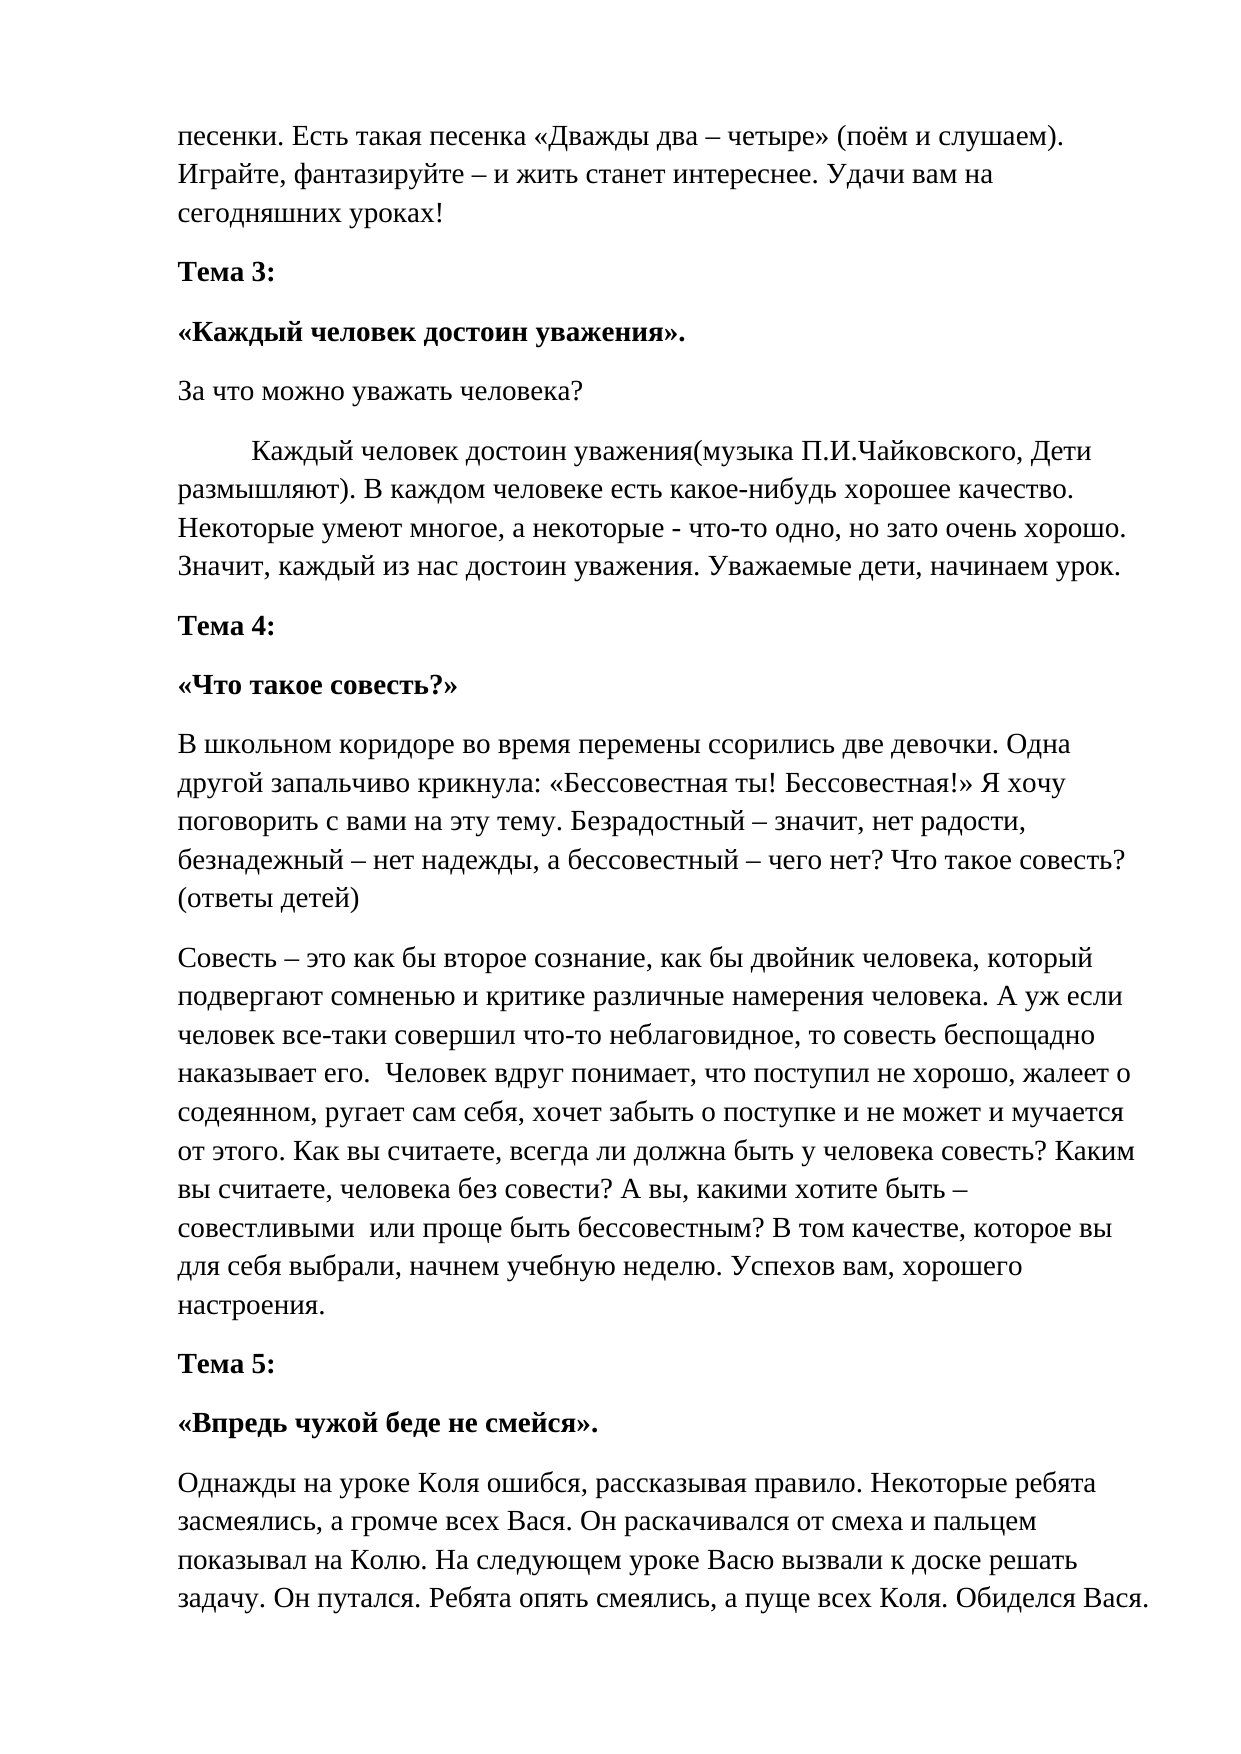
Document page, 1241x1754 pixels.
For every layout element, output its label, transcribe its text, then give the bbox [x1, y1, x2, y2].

text «Что такое совесть?» [177, 667, 1152, 701]
text В школьном коридоре во время перемены ссорились две девочки. Одна другой запальчиво крикнула: «Бессовестная ты! Бессовестная!» Я хочу поговорить с вами на эту тему. Безрадостный – значит, нет радости, безнадежный – нет надежды, а бессовестный – чего нет? Что такое совесть?(ответы детей) [177, 726, 1152, 914]
text «Каждый человек достоин уважения». [177, 314, 1152, 347]
text Тема 5: [177, 1346, 1152, 1380]
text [177, 118, 1152, 229]
text Тема 3: [177, 254, 1152, 288]
text Тема 4: [177, 608, 1152, 641]
text Каждый человек достоин уважения(музыка П.И.Чайковского, Дети размышляют). В каждом человеке есть какое-нибудь хорошее качество. Некоторые умеют многое, а некоторые - что-то одно, но зато очень хорошо. Значит, каждый из нас достоин уважения. Уважаемые дети, начинаем урок. [177, 433, 1152, 582]
text За что можно уважать человека? [177, 373, 1152, 407]
text Совесть – это как бы второе сознание, как бы двойник человека, который подвергают сомненью и критике различные намерения человека. А уж если человек все-таки совершил что-то неблаговидное, то совесть беспощадно наказывает его. Человек вдруг понимает, что поступил не хорошо, жалеет о содеянном, ругает сам себя, хочет забыть о поступке и не может и мучается от этого. Как вы считаете, всегда ли должна быть у человека совесть? Каким вы считаете, человека без совести? А вы, какими хотите быть – совестливыми или проще быть бессовестным? В том качестве, которое вы для себя выбрали, начнем учебную неделю. Успехов вам, хорошего настроения. [177, 940, 1152, 1320]
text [177, 1465, 1152, 1614]
text «Впредь чужой беде не смейся». [177, 1406, 1152, 1439]
